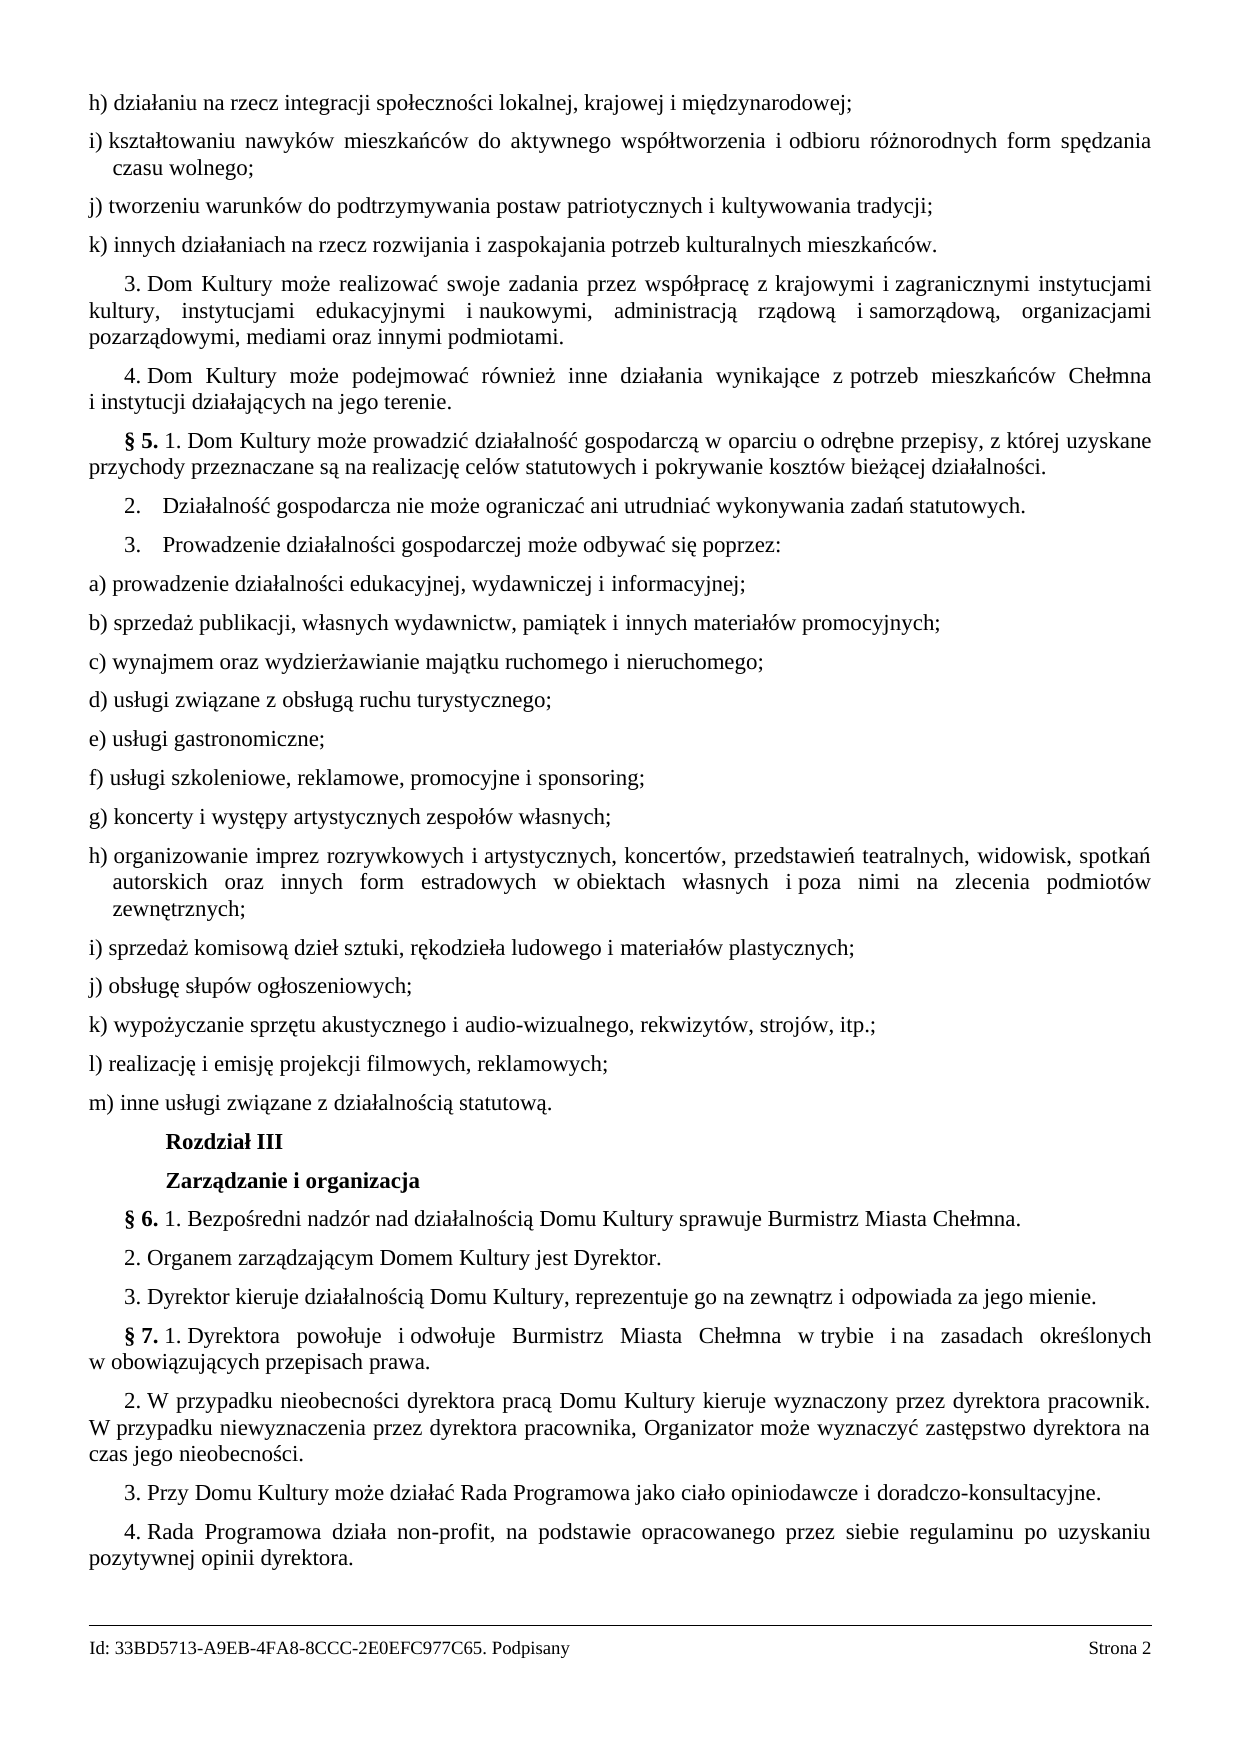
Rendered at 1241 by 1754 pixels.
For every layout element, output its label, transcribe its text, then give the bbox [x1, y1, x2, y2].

text c) wynajmem oraz wydzierżawianie majątku ruchomego i nieruchomego; [88, 648, 1152, 674]
text d) usługi związane z obsługą ruchu turystycznego; [88, 687, 1152, 713]
text Rozdział III [142, 1128, 1152, 1154]
text 3. Przy Domu Kultury może działać Rada Programowa jako ciało opiniodawcze i doradczo-konsultacyjne. [88, 1479, 1152, 1505]
text 2. Organem zarządzającym Domem Kultury jest Dyrektor. [88, 1244, 1152, 1271]
text g) koncerty i występy artystycznych zespołów własnych; [88, 803, 1152, 829]
text 4. Dom Kultury może podejmować również inne działania wynikające z potrzeb mieszkańców Chełmna i instytucji działających na jego terenie. [88, 362, 1152, 414]
text e) usługi gastronomiczne; [88, 725, 1152, 752]
text 3. Dyrektor kieruje działalnością Domu Kultury, reprezentuje go na zewnątrz i odpowiada za jego mienie. [88, 1283, 1152, 1309]
text 3. Dom Kultury może realizować swoje zadania przez współpracę z krajowymi i zagranicznymi instytucjami kultury, instytucjami edukacyjnymi i naukowymi, administracją rządową i samorządową, organizacjami pozarządowymi, mediami oraz innymi podmiotami. [88, 270, 1152, 349]
text j) obsługę słupów ogłoszeniowych; [88, 972, 1152, 999]
text f) usługi szkoleniowe, reklamowe, promocyjne i sponsoring; [88, 764, 1152, 791]
text § 5. 1. Dom Kultury może prowadzić działalność gospodarczą w oparciu o odrębne przepisy, z której uzyskane przychody przeznaczane są na realizację celów statutowych i pokrywanie kosztów bieżącej działalności. [88, 427, 1152, 480]
text 2. W przypadku nieobecności dyrektora pracą Domu Kultury kieruje wyznaczony przez dyrektora pracownik. W przypadku niewyznaczenia przez dyrektora pracownika, Organizator może wyznaczyć zastępstwo dyrektora na czas jego nieobecności. [88, 1387, 1152, 1466]
text a) prowadzenie działalności edukacyjnej, wydawniczej i informacyjnej; [88, 570, 1152, 596]
text h) działaniu na rzecz integracji społeczności lokalnej, krajowej i międzynarodowej; [88, 88, 1152, 115]
text § 6. 1. Bezpośredni nadzór nad działalnością Domu Kultury sprawuje Burmistrz Miasta Chełmna. [88, 1206, 1152, 1232]
text Zarządzanie i organizacja [142, 1167, 1152, 1193]
text h) organizowanie imprez rozrywkowych i artystycznych, koncertów, przedstawień teatralnych, widowisk, spotkań autorskich oraz innych form estradowych w obiektach własnych i poza nimi na zlecenia podmiotów zewnętrznych; [88, 842, 1152, 921]
text i) sprzedaż komisową dzieł sztuki, rękodzieła ludowego i materiałów plastycznych; [88, 933, 1152, 960]
text j) tworzeniu warunków do podtrzymywania postaw patriotycznych i kultywowania tradycji; [88, 193, 1152, 219]
text m) inne usługi związane z działalnością statutową. [88, 1089, 1152, 1115]
text 4. Rada Programowa działa non-profit, na podstawie opracowanego przez siebie regulaminu po uzyskaniu pozytywnej opinii dyrektora. [88, 1518, 1152, 1570]
text 3. Prowadzenie działalności gospodarczej może odbywać się poprzez: [88, 531, 1152, 557]
text i) kształtowaniu nawyków mieszkańców do aktywnego współtworzenia i odbioru różnorodnych form spędzania czasu wolnego; [88, 127, 1152, 180]
text l) realizację i emisję projekcji filmowych, reklamowych; [88, 1050, 1152, 1076]
text k) innych działaniach na rzecz rozwijania i zaspokajania potrzeb kulturalnych mieszkańców. [88, 231, 1152, 258]
text k) wypożyczanie sprzętu akustycznego i audio-wizualnego, rekwizytów, strojów, itp.; [88, 1011, 1152, 1038]
text b) sprzedaż publikacji, własnych wydawnictw, pamiątek i innych materiałów promocyjnych; [88, 609, 1152, 635]
text 2. Działalność gospodarcza nie może ograniczać ani utrudniać wykonywania zadań statutowych. [88, 492, 1152, 519]
text § 7. 1. Dyrektora powołuje i odwołuje Burmistrz Miasta Chełmna w trybie i na zasadach określonych w obowiązujących przepisach prawa. [88, 1322, 1152, 1375]
